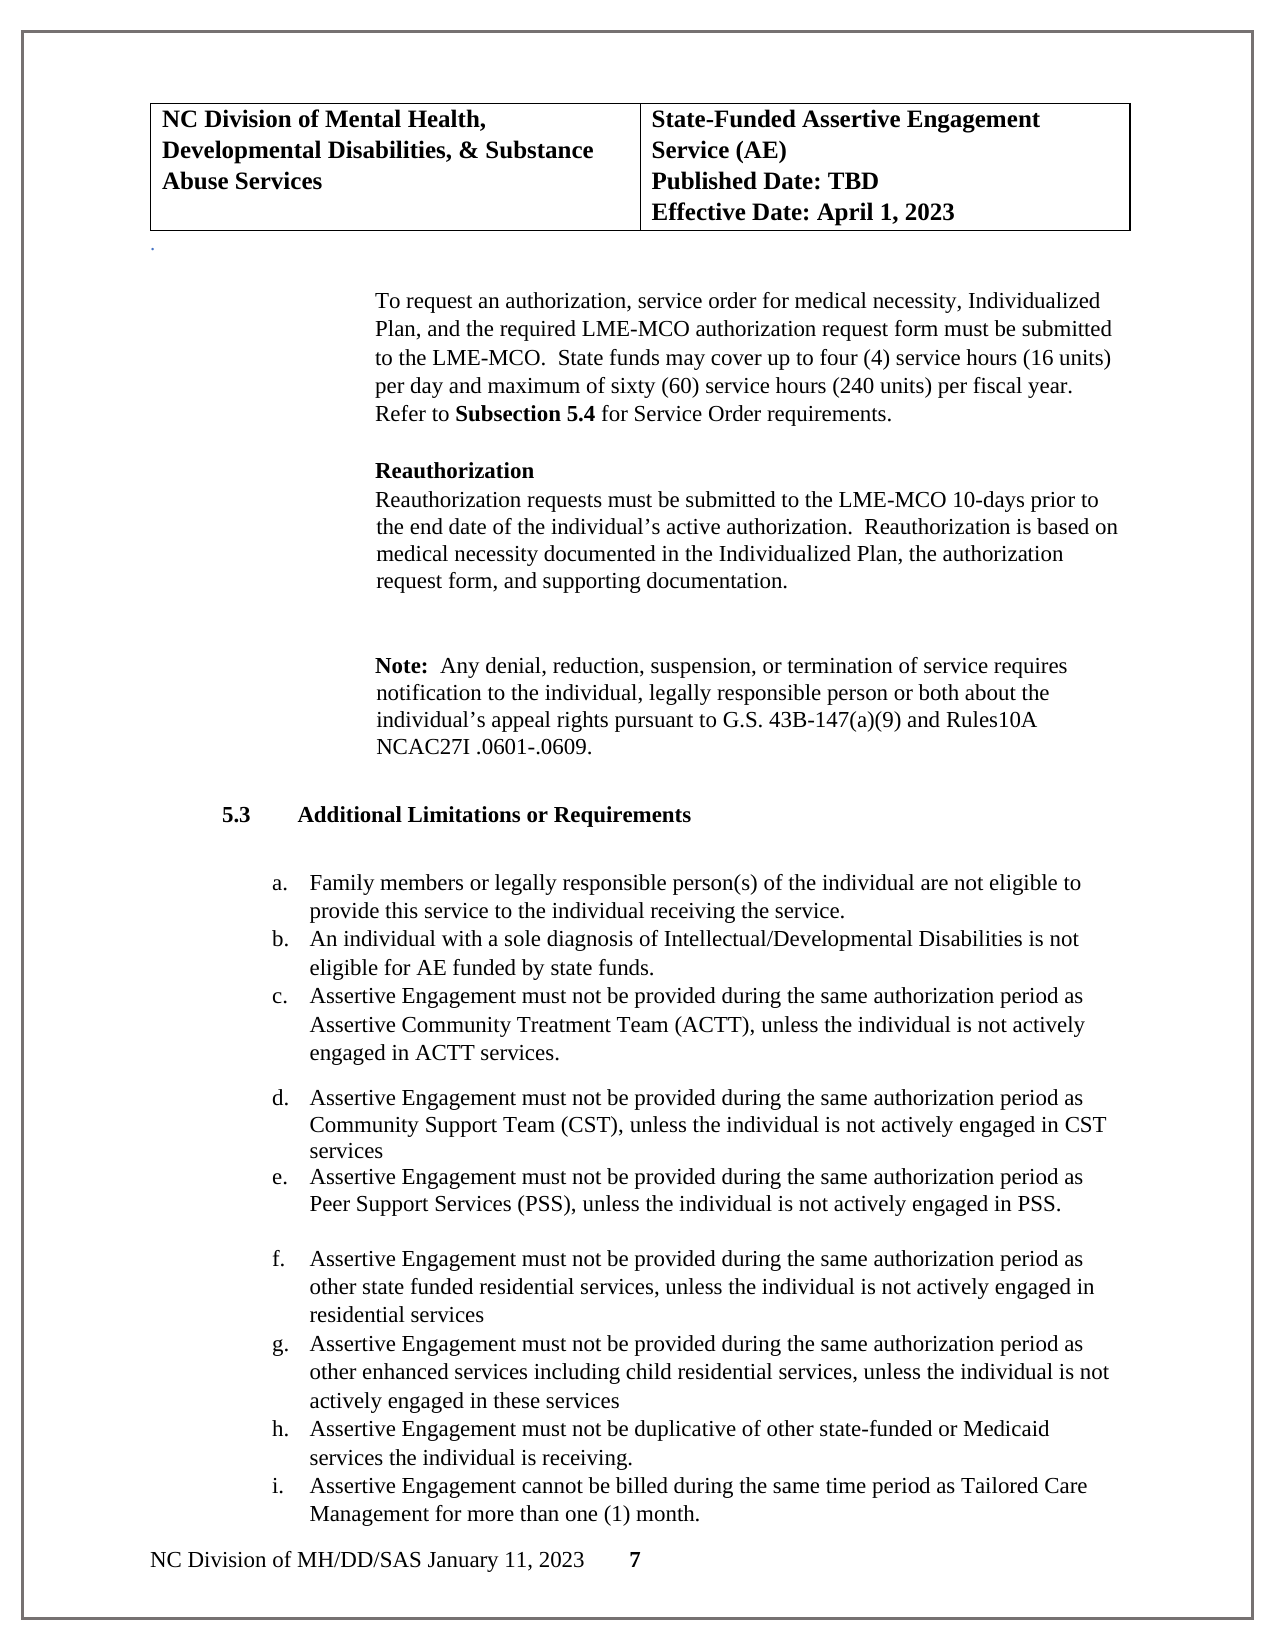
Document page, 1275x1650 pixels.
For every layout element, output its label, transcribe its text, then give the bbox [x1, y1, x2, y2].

list Assertive Engagement must not be provided during the same authorization period as Community Support Team (CST), unless the individual is not actively engaged in CST services [272, 1084, 1130, 1163]
subtitle 5.3 Additional Limitations or Requirements [150, 801, 1130, 827]
text Reauthorization requests must be submitted to the LME-MCO 10-days prior to the end date of the individual’s active authorization. Reauthorization is based on medical necessity documented in the Individualized Plan, the authorization request form, and supporting documentation. [375, 486, 1125, 593]
list Assertive Engagement must not be provided during the same authorization period as Peer Support Services (PSS), unless the individual is not actively engaged in PSS. [272, 1163, 1130, 1216]
subtitle Reauthorization [375, 457, 1130, 484]
list Assertive Engagement cannot be billed during the same time period as Tailored Care Management for more than one (1) month. [272, 1472, 1130, 1527]
text To request an authorization, service order for medical necessity, Individualized Plan, and the required LME-MCO authorization request form must be submitted to the LME-MCO. State funds may cover up to four (4) service hours (16 units) per day and maximum of sixty (60) service hours (240 units) per fiscal year. Refer to Subsection 5.4 for Service Order requirements. [375, 287, 1130, 427]
text Note: Any denial, reduction, suspension, or termination of service requires notification to the individual, legally responsible person or both about the individual’s appeal rights pursuant to G.S. 43B-147(a)(9) and Rules10A NCAC27I .0601-.0609. [375, 652, 1125, 760]
list Assertive Engagement must not be duplicative of other state-funded or Medicaid services the individual is receiving. [272, 1415, 1130, 1470]
list Assertive Engagement must not be provided during the same authorization period as other state funded residential services, unless the individual is not actively engaged in residential services [272, 1244, 1130, 1328]
list Assertive Engagement must not be provided during the same authorization period as Assertive Community Treatment Team (ACTT), unless the individual is not actively engaged in ACTT services. [272, 982, 1130, 1066]
list Family members or legally responsible person(s) of the individual are not eligible to provide this service to the individual receiving the service. [272, 869, 1130, 923]
list An individual with a sole diagnosis of Intellectual/Developmental Disabilities is not eligible for AE funded by state funds. [272, 926, 1130, 980]
list Assertive Engagement must not be provided during the same authorization period as other enhanced services including child residential services, unless the individual is not actively engaged in these services [272, 1330, 1130, 1413]
